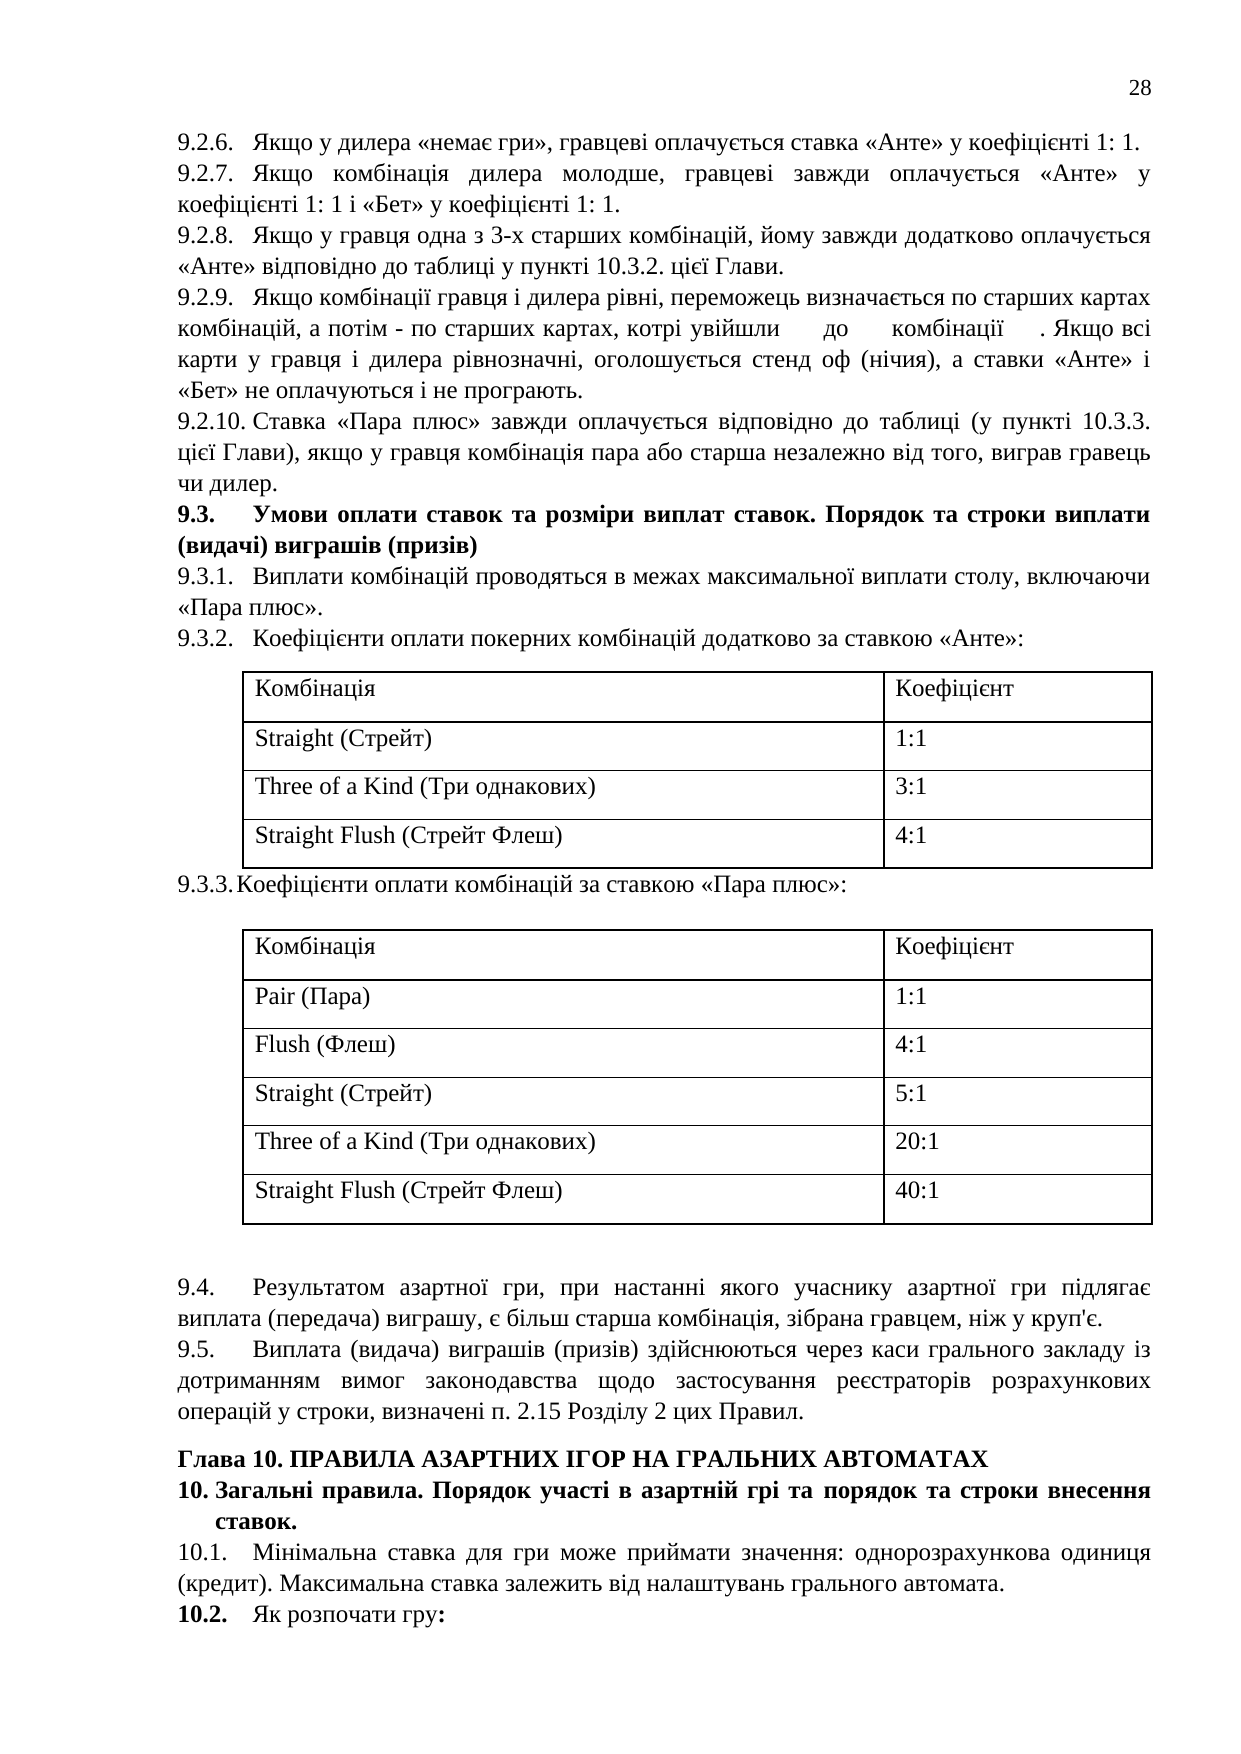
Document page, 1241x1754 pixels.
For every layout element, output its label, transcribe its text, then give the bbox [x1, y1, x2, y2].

table_cell 5:1 [885, 1078, 1151, 1125]
table_cell 4:1 [885, 820, 1151, 867]
table_cell Pair (Пара) [244, 981, 883, 1028]
list Якщо комбінації гравця і дилера рівні, переможець визначається по старших картах комбінацій, а потім - по старших картах, котрі комбінаці. Якщо всі карти у гравця і дилера рівнозначні, оголошується стенд оф (нічия), а ставки «Анте» і «Бет» не оплачуються і не програють. [177, 282, 1152, 404]
table_cell Flush (Флеш) [244, 1029, 883, 1077]
table_header Комбінація [244, 931, 883, 979]
list Коефіцієнти оплати покерних комбінацій додатково за ставкою «Анте»: [177, 623, 1152, 652]
table_cell 1:1 [885, 981, 1151, 1028]
list Коефіцієнти оплати комбінацій за ставкою «Пара плюс»: [177, 869, 1152, 898]
subtitle Глава 10. ПРАВИЛА АЗАРТНИХ ІГОР НА ГРАЛЬНИХ АВТОМАТАХ [177, 1444, 1152, 1473]
table_cell Three of a Kind (Три однакових) [244, 1126, 883, 1174]
table_cell 1:1 [885, 723, 1151, 770]
table_cell Straight Flush (Стрейт Флеш) [244, 1175, 883, 1222]
list Як розпочати гру: [177, 1599, 1152, 1628]
list Результатом азартної гри, при настанні якого учаснику азартної гри підлягає виплата (передача) виграшу, є більш старша комбінація, зібрана гравцем, ніж у круп'є. [177, 1272, 1152, 1332]
table_cell 3:1 [885, 771, 1151, 819]
table_cell Three of a Kind (Три однакових) [244, 771, 883, 819]
list Мінімальна ставка для гри може приймати значення: однорозрахункова одиниця (кредит). Максимальна ставка залежить від налаштувань грального автомата. [177, 1537, 1152, 1597]
table_cell 20:1 [885, 1126, 1151, 1174]
table_cell Straight Flush (Стрейт Флеш) [244, 820, 883, 867]
list Виплати комбінацій проводяться в межах максимальної виплати столу, включаючи «Пара плюс». [177, 561, 1152, 621]
table_header Коефіцієнт [885, 673, 1151, 721]
table_cell Straight (Стрейт) [244, 1078, 883, 1125]
list Якщо комбінація дилера молодше, гравцеві завжди оплачується «Анте» у коефіцієнті 1: 1 і «Бет» у коефіцієнті 1: 1. [177, 158, 1152, 217]
list Ставка «Пара плюс» завжди оплачується відповідно до таблиці (у пункті 10.3.3. цієї Глави), якщо у гравця комбінація пара або старша незалежно від того, виграв гравець чи дилер. [177, 406, 1152, 497]
table_cell 40:1 [885, 1175, 1151, 1222]
table_header Коефіцієнт [885, 931, 1151, 979]
table_header Комбінація [244, 673, 883, 721]
table_cell Straight (Стрейт) [244, 723, 883, 770]
list Загальні правила. Порядок участі в азартній грі та порядок та строки внесення ставок. [177, 1475, 1152, 1535]
table_cell 4:1 [885, 1029, 1151, 1077]
list Якщо у дилера «немає гри», гравцеві оплачується ставка «Анте» у коефіцієнті 1: 1. [177, 127, 1152, 155]
list Якщо у гравця одна з 3-х старших комбінацій, йому завжди додатково оплачується «Анте» відповідно до таблиці у пункті 10.3.2. цієї Глави. [177, 220, 1152, 279]
list Умови оплати ставок та розміри виплат ставок. Порядок та строки виплати (видачі) виграшів (призів) [177, 499, 1152, 559]
list Виплата (видача) виграшів (призів) здійснюються через каси грального закладу із дотриманням вимог законодавства щодо застосування реєстраторів розрахункових операцій у строки, визначені п. 2.15 Розділу 2 цих Правил. [177, 1394, 1152, 1425]
